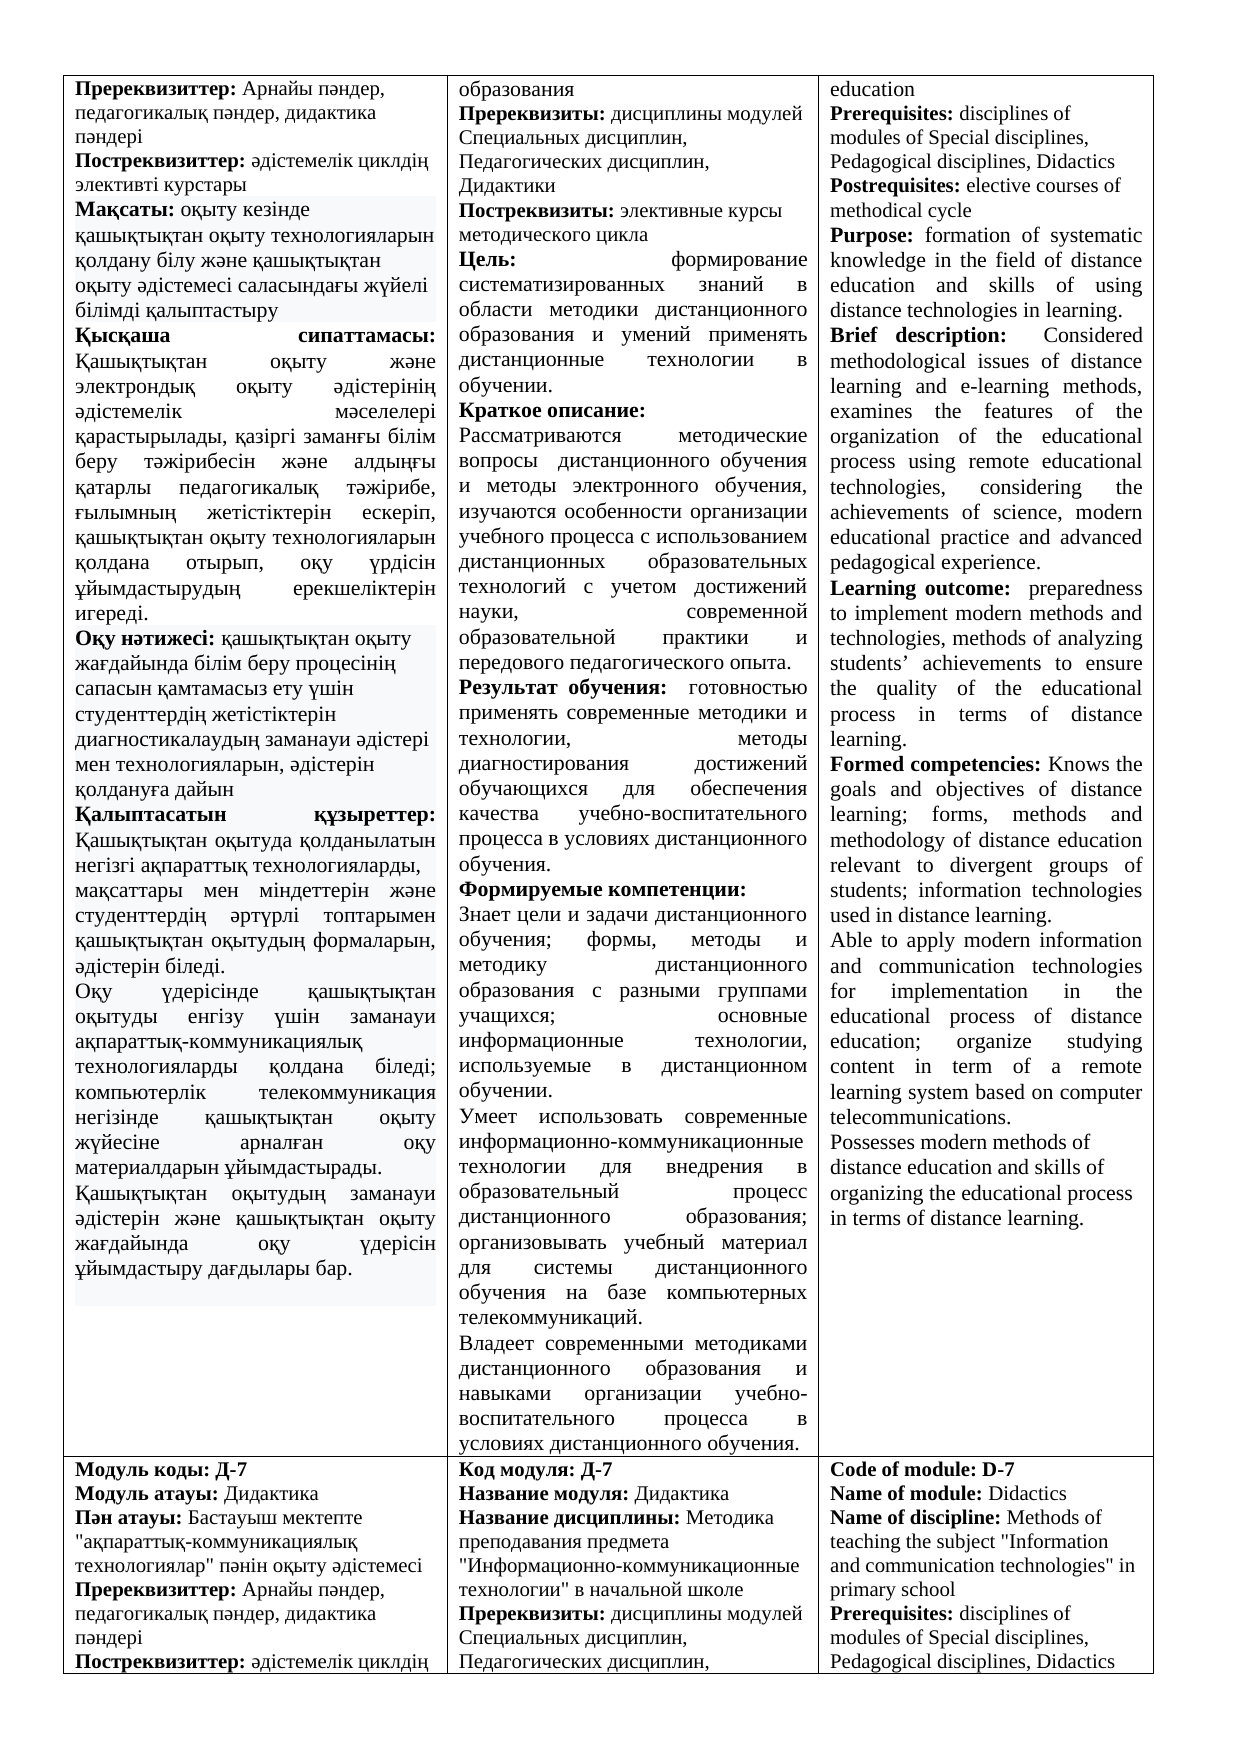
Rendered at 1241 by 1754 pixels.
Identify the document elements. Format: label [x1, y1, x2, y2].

table_cell [819, 76, 1153, 1456]
table_cell [819, 1457, 1153, 1673]
table_cell [64, 1457, 447, 1673]
table_cell [448, 1457, 818, 1673]
table_cell [64, 76, 447, 1456]
table_cell [448, 76, 818, 1456]
